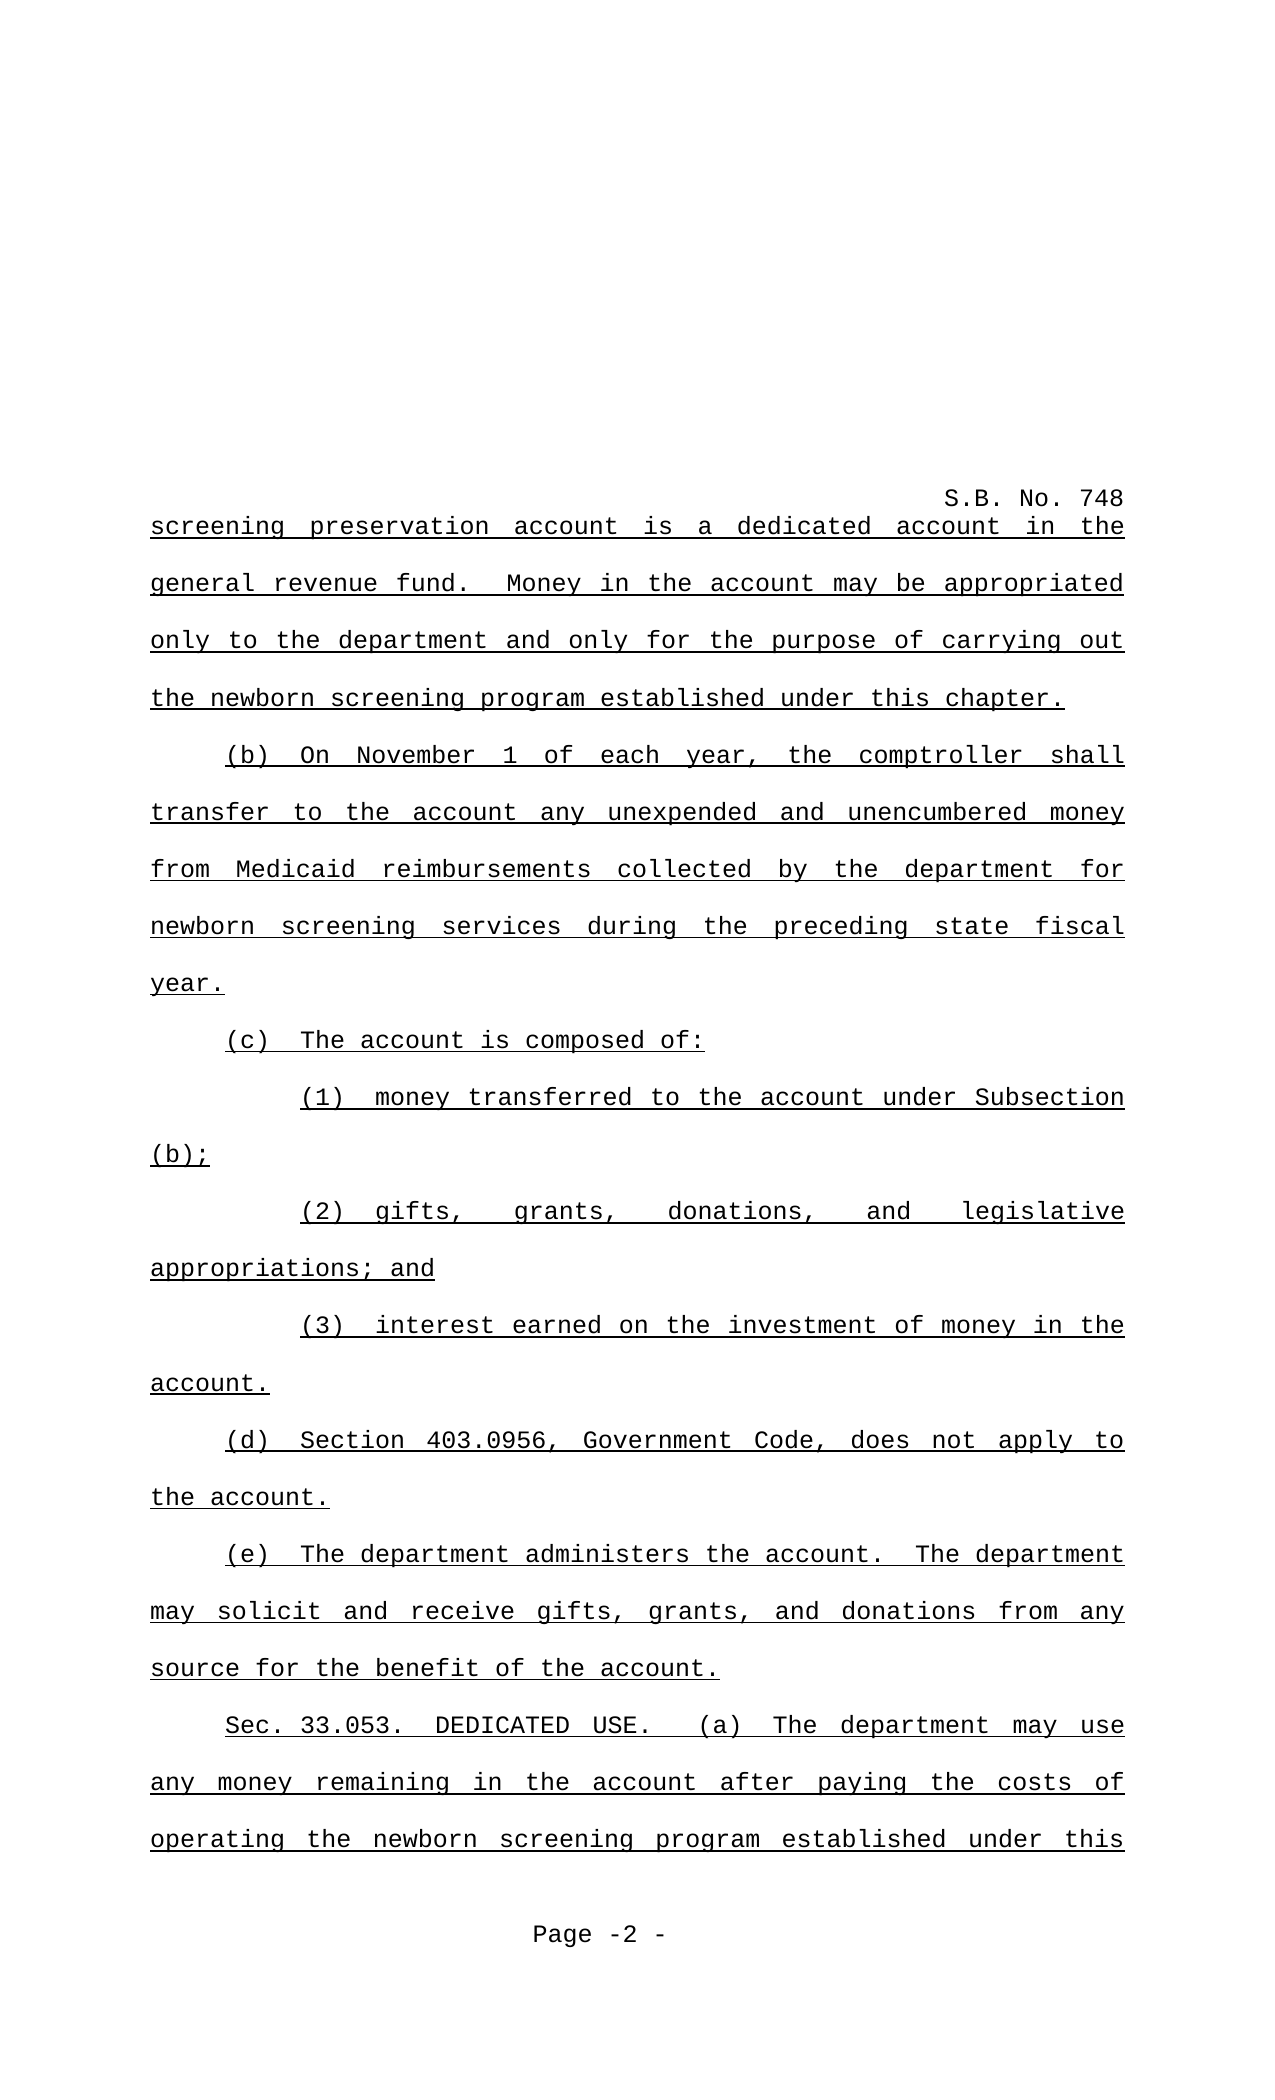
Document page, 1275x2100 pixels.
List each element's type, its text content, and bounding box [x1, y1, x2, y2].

text (c) The account is composed of: [150, 1027, 1125, 1056]
text (b) On November 1 of each year, the comptroller shall transfer to the account any unexpended and unencumbered money from Medicaid reimbursements collected by the department for newborn screening services during the preceding state fiscal year. [150, 938, 1125, 999]
text (b) On November 1 of each year, the comptroller shall transfer to the account any unexpended and unencumbered money from Medicaid reimbursements collected by the department for newborn screening services during the preceding state fiscal year. [150, 824, 1125, 880]
text (d) Section 403.0956, Government Code, does not apply to the account. [150, 1427, 1125, 1513]
text (b) On November 1 of each year, the comptroller shall transfer to the account any unexpended and unencumbered money from Medicaid reimbursements collected by the department for newborn screening services during the preceding state fiscal year. [150, 881, 1125, 937]
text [150, 514, 1125, 537]
text (b) On November 1 of each year, the comptroller shall transfer to the account any unexpended and unencumbered money from Medicaid reimbursements collected by the department for newborn screening services during the preceding state fiscal year. [150, 742, 1125, 822]
text (3) interest earned on the investment of money in the account. [150, 1313, 1125, 1398]
text (1) money transferred to the account under Subsection (b); [150, 1084, 1125, 1170]
text (e) The department administers the account. The department may solicit and receive gifts, grants, and donations from any source for the benefit of the account. [150, 1541, 1125, 1622]
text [150, 1795, 1125, 1850]
text (e) The department administers the account. The department may solicit and receive gifts, grants, and donations from any source for the benefit of the account. [150, 1623, 1125, 1684]
text (2) gifts, grants, donations, and legislative appropriations; and [150, 1199, 1125, 1284]
